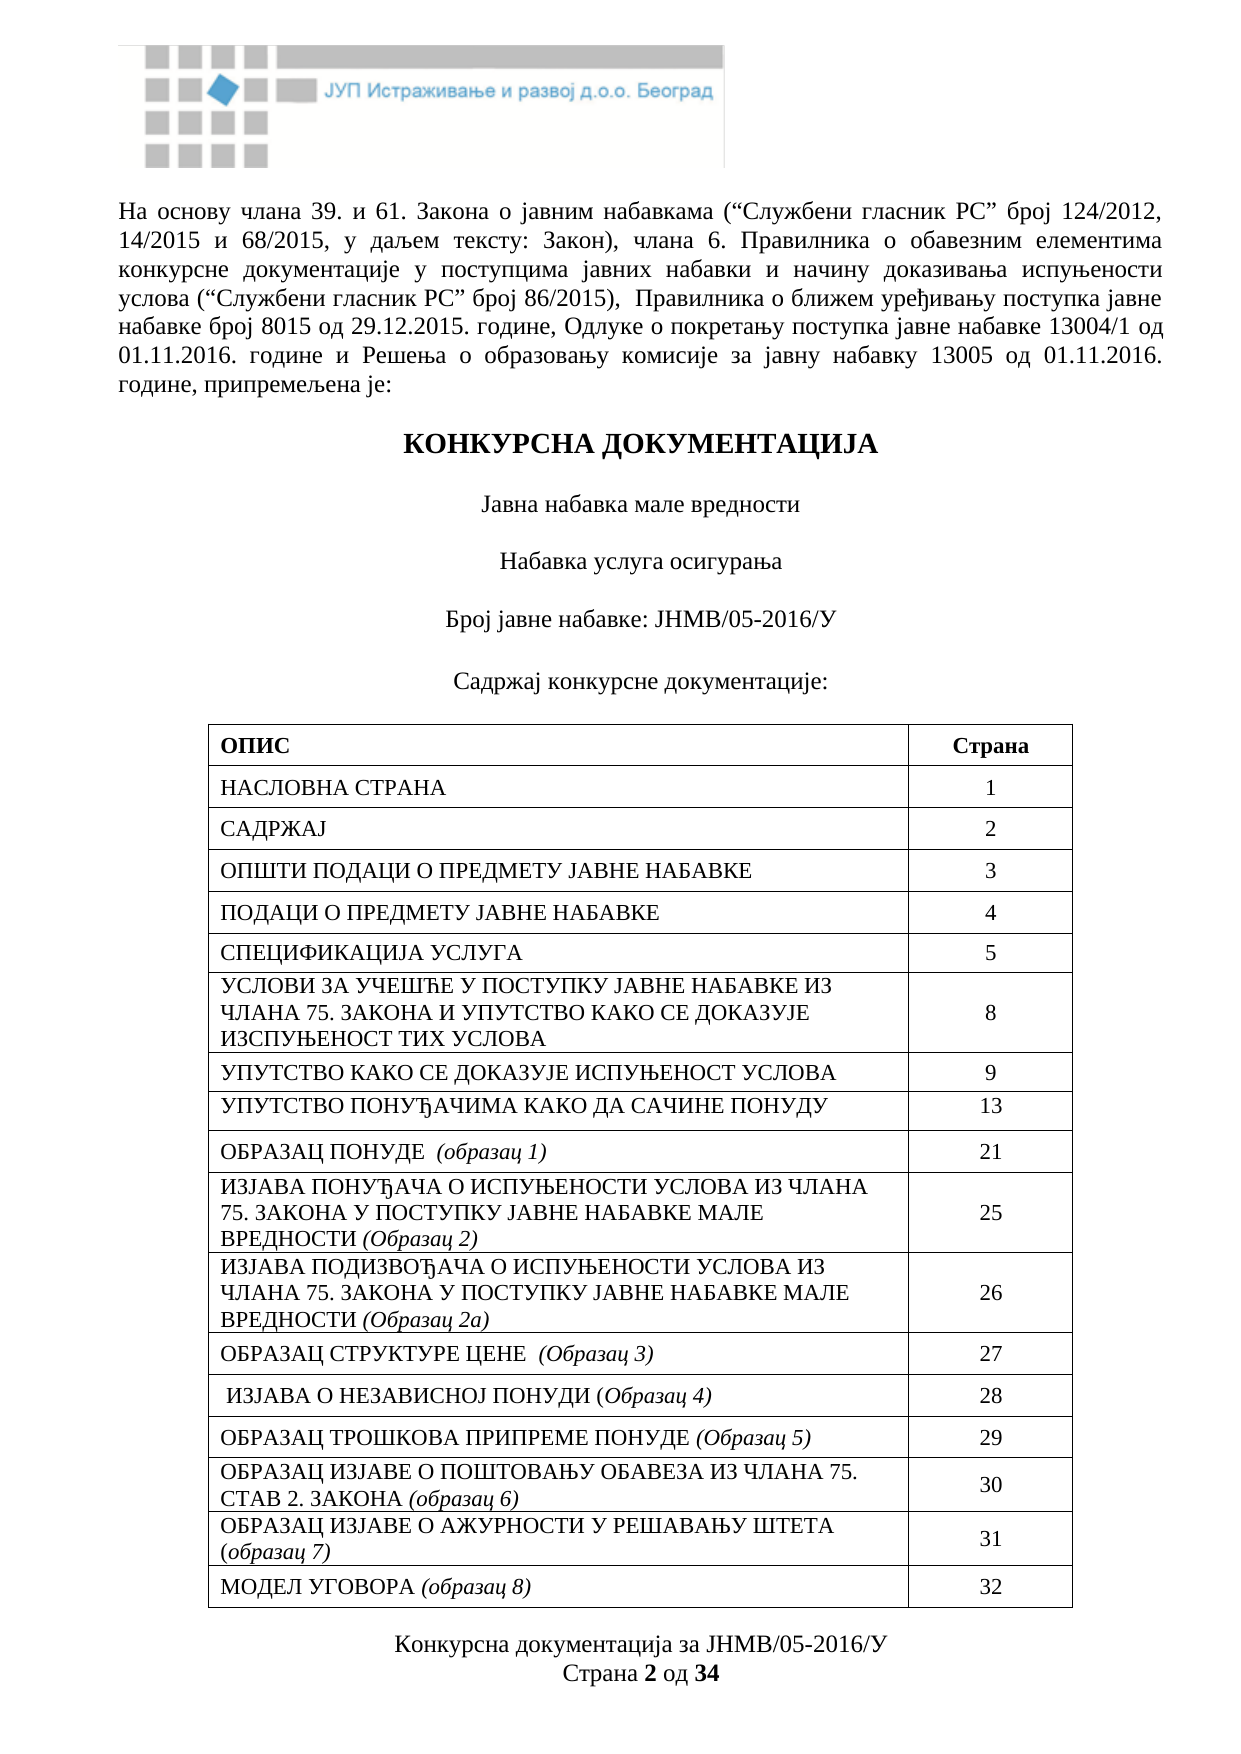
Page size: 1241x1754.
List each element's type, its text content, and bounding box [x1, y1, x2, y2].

text Јавна набавка мале вредности [118, 489, 1163, 517]
table_cell 3 [909, 850, 1072, 891]
table_cell УПУТСТВО КАКО СЕ ДОКАЗУЈЕ ИСПУЊЕНОСТ УСЛОВА [209, 1053, 908, 1091]
table_cell ИЗЈАВА О НЕЗАВИСНОЈ ПОНУДИ (Образац 4) [209, 1375, 908, 1416]
text КОНКУРСНА ДОКУМЕНТАЦИЈА [118, 426, 1163, 460]
table_cell УПУТСТВО ПОНУЂАЧИМА КАКО ДА САЧИНЕ ПОНУДУ [209, 1092, 908, 1130]
table_cell ИЗЈАВА ПОНУЂАЧА О ИСПУЊЕНОСТИ УСЛОВА ИЗ ЧЛАНА 75. ЗАКОНА У ПОСТУПКУ ЈАВНЕ НАБАВКЕ МАЛЕ ВРЕДНОСТИ (Образац 2) [209, 1173, 908, 1252]
table_cell ОБРАЗАЦ ПОНУДЕ (образац 1) [209, 1131, 908, 1172]
table_cell 5 [909, 934, 1072, 972]
table_cell 4 [909, 892, 1072, 932]
table_cell НАСЛОВНА СТРАНА [209, 766, 908, 807]
table_cell 25 [909, 1173, 1072, 1252]
table_cell 26 [909, 1253, 1072, 1332]
table_cell ОБРАЗАЦ ИЗЈАВЕ О ПОШТОВАЊУ ОБАВЕЗА ИЗ ЧЛАНА 75. СТАВ 2. ЗАКОНА (образац 6) [209, 1458, 908, 1511]
table_cell УСЛОВИ ЗА УЧЕШЋЕ У ПОСТУПКУ ЈАВНЕ НАБАВКЕ ИЗ ЧЛАНА 75. ЗАКОНА И УПУТСТВО КАКО СЕ ДОКАЗУЈЕ ИЗСПУЊЕНОСТ ТИХ УСЛОВА [209, 973, 908, 1052]
table_cell ОБРАЗАЦ ИЗЈАВЕ О АЖУРНОСТИ У РЕШАВАЊУ ШТЕТА (образац 7) [209, 1512, 908, 1565]
text Број јавне набавке: ЈНМВ/05-2016/У [118, 604, 1163, 632]
table_cell 31 [909, 1512, 1072, 1565]
table_cell СПЕЦИФИКАЦИЈА УСЛУГА [209, 934, 908, 972]
table_cell 8 [909, 973, 1072, 1052]
table_cell 1 [909, 766, 1072, 807]
table_cell 2 [909, 808, 1072, 849]
table_cell 27 [909, 1333, 1072, 1374]
table_header ОПИС [209, 725, 908, 765]
text На основу члана 39. и 61. Закона о јавним набавкама (“Службени гласник РС” број 124/2012, 14/2015 и 68/2015, у даљем тексту: Закон), члана 6. Правилника о обавезним елементима конкурсне документације у поступцима јавних набавки и начину доказивања испуњености услова (“Службени гласник РС” број 86/2015), Правилника о ближем уређивању поступка јавне набавке број 8015 од 29.12.2015. године, Одлуке о покретању поступка јавне набавке 13004/1 од 01.11.2016. године и Решења о образовању комисије за јавну набавку 13005 од 01.11.2016. године, припремељена је: [118, 196, 1163, 398]
picture [118, 44, 726, 168]
table_cell МОДЕЛ УГОВОРА (образац 8) [209, 1566, 908, 1607]
table_cell 30 [909, 1458, 1072, 1511]
table_cell 13 [909, 1092, 1072, 1130]
table_cell ОПШТИ ПОДАЦИ О ПРЕДМЕТУ ЈАВНЕ НАБАВКЕ [209, 850, 908, 891]
table_cell 21 [909, 1131, 1072, 1172]
table_cell ОБРАЗАЦ ТРОШКОВА ПРИПРЕМЕ ПОНУДЕ (Образац 5) [209, 1417, 908, 1457]
table_cell 29 [909, 1417, 1072, 1457]
table_cell 9 [909, 1053, 1072, 1091]
table_cell ПОДАЦИ О ПРЕДМЕТУ ЈАВНЕ НАБАВКЕ [209, 892, 908, 932]
table_header Страна [909, 725, 1072, 765]
table_cell САДРЖАЈ [209, 808, 908, 849]
table_cell ОБРАЗАЦ СТРУКТУРЕ ЦЕНЕ (Образац 3) [209, 1333, 908, 1374]
table_cell ИЗЈАВА ПОДИЗВОЂАЧА О ИСПУЊЕНОСТИ УСЛОВА ИЗ ЧЛАНА 75. ЗАКОНА У ПОСТУПКУ ЈАВНЕ НАБАВКЕ МАЛЕ ВРЕДНОСТИ (Образац 2а) [209, 1253, 908, 1332]
text Садржај конкурсне документације: [118, 666, 1163, 695]
table_cell 28 [909, 1375, 1072, 1416]
table_cell 32 [909, 1566, 1072, 1607]
text Набавка услуга осигурања [118, 546, 1163, 575]
